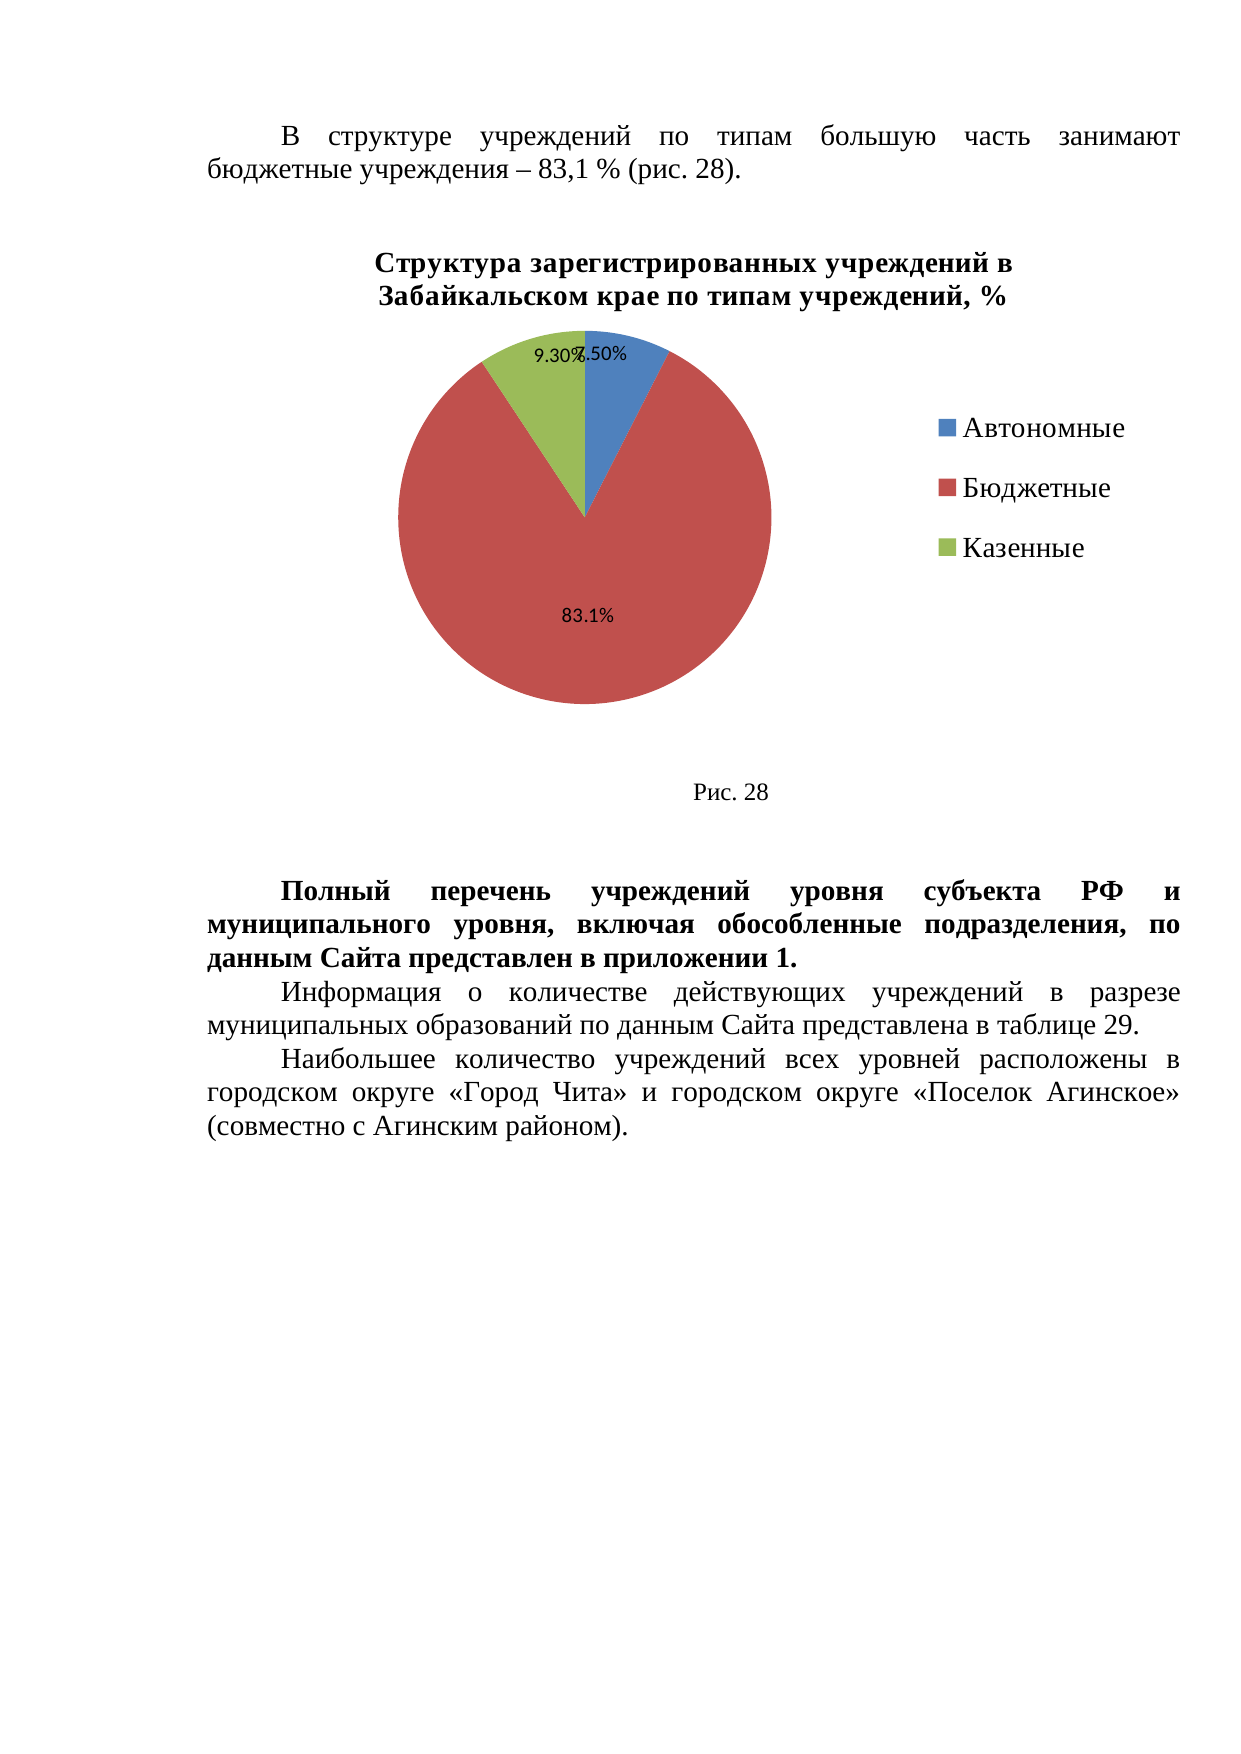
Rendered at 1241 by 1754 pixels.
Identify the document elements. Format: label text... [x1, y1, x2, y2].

text Информация о количестве действующих учреждений в разрезе муниципальных образований по данным Сайта представлена в таблице 29. [207, 974, 1181, 1041]
text Наибольшее количество учреждений всех уровней расположены в городском округе «Город Чита» и городском округе «Поселок Агинское» (совместно с Агинским районом). [207, 1041, 1181, 1141]
text В структуре учреждений по типам большую часть занимают бюджетные учреждения – 83,1 % (рис. 28). [207, 118, 1181, 185]
text Рис. 28 [207, 777, 1181, 806]
text Полный перечень учреждений уровня субъекта РФ и муниципального уровня, включая обособленные подразделения, по данным Сайта представлен в приложении 1. [207, 873, 1181, 974]
